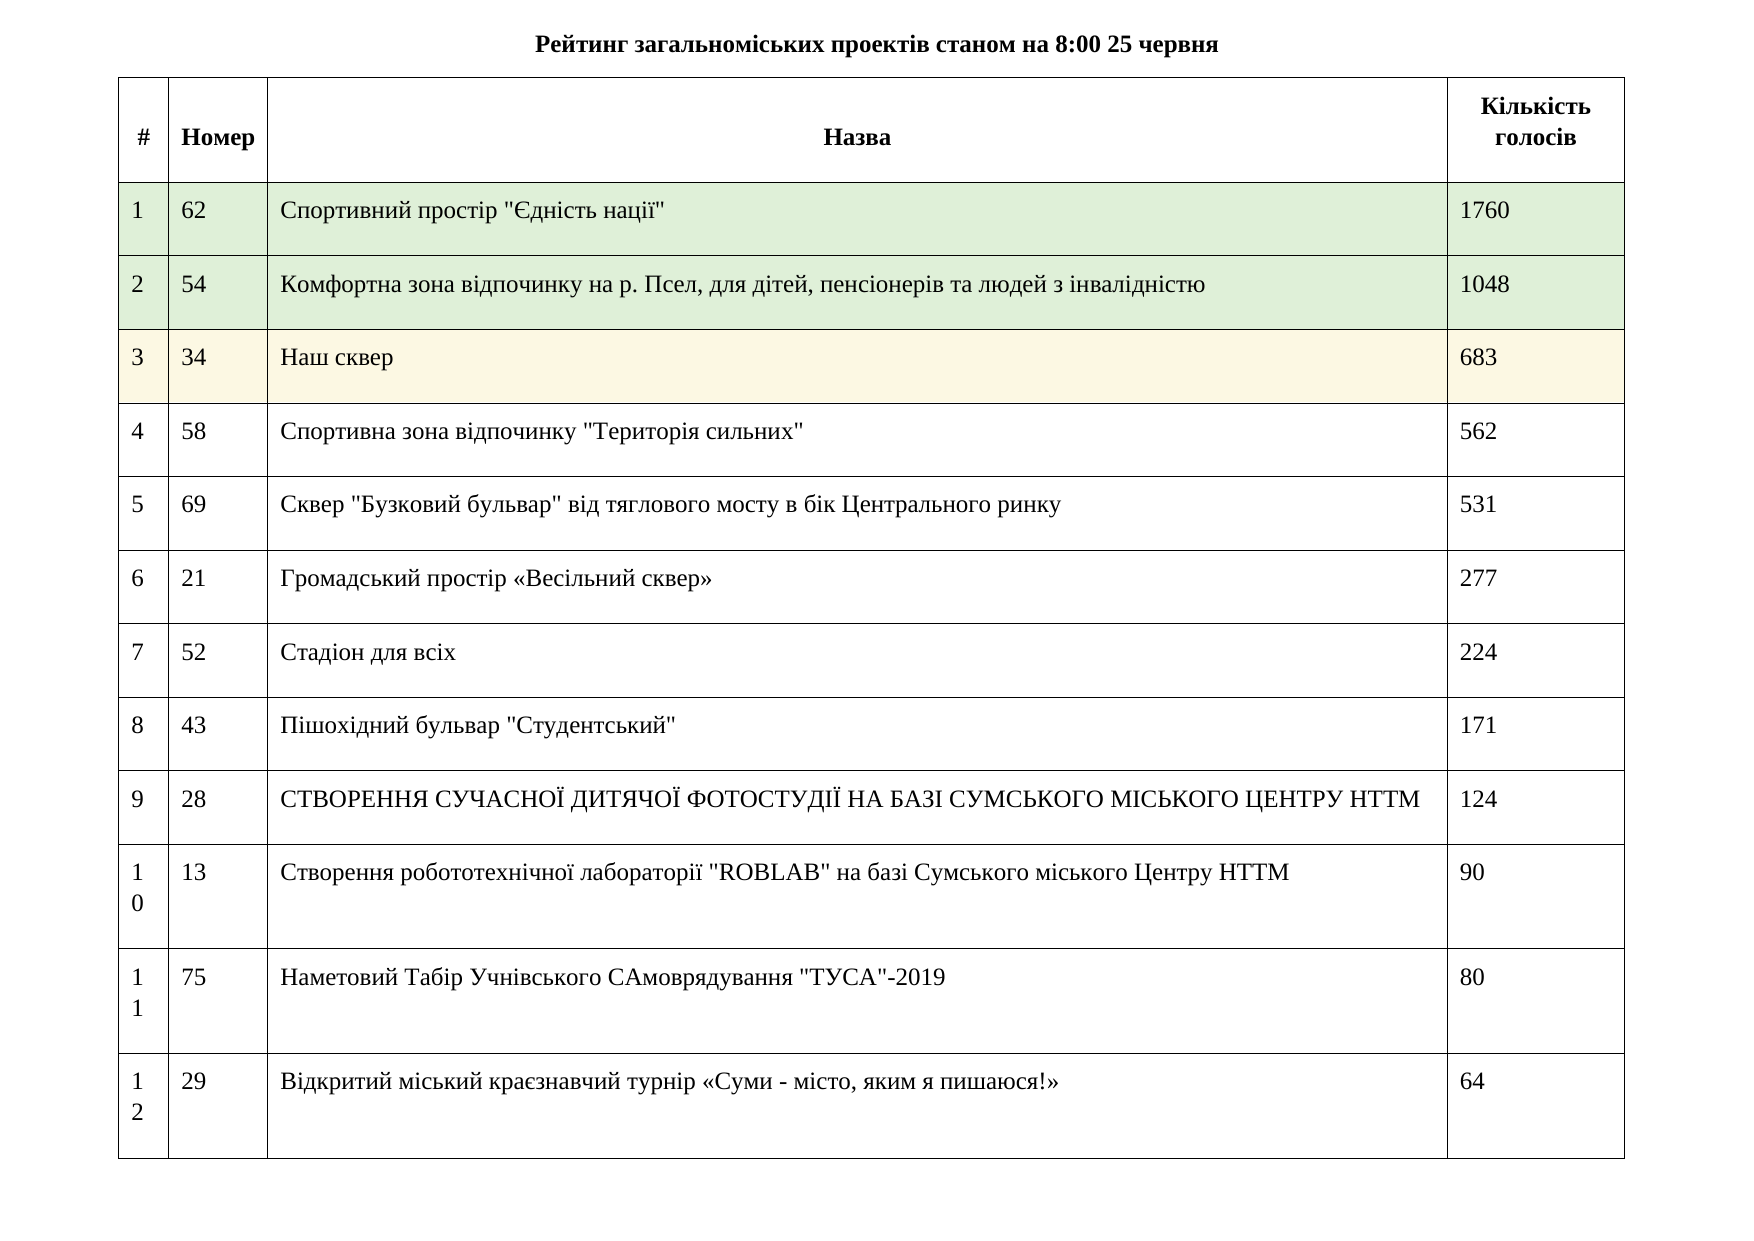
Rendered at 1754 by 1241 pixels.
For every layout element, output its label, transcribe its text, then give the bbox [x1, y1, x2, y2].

table_cell Пішохідний бульвар "Студентський" [268, 698, 1447, 770]
table_cell 58 [169, 404, 267, 476]
table_cell 13 [169, 845, 267, 948]
table_cell Відкритий міський краєзнавчий турнір «Суми - місто, яким я пишаюся!» [268, 1054, 1447, 1157]
table_cell 64 [1448, 1054, 1624, 1157]
table_cell 6 [119, 551, 168, 623]
table_cell 9 [119, 771, 168, 844]
table_cell 1048 [1448, 256, 1624, 329]
table_cell СТВОРЕННЯ СУЧАСНОЇ ДИТЯЧОЇ ФОТОСТУДІЇ НА БАЗІ СУМСЬКОГО МІСЬКОГО ЦЕНТРУ НТТМ [268, 771, 1447, 844]
table_cell 21 [169, 551, 267, 623]
table_cell Громадський простір «Весільний сквер» [268, 551, 1447, 623]
table_header # [119, 78, 168, 182]
table_cell 7 [119, 624, 168, 697]
table_cell 562 [1448, 404, 1624, 476]
table_cell 2 [119, 256, 168, 329]
table_cell 1 [119, 183, 168, 255]
table_cell Спортивна зона відпочинку "Територія сильних" [268, 404, 1447, 476]
table_cell 11 [119, 949, 168, 1053]
table_header Номер [169, 78, 267, 182]
text Рейтинг загальноміських проектів станом на 8:00 25 червня [118, 29, 1636, 58]
table_cell 29 [169, 1054, 267, 1157]
table_cell 224 [1448, 624, 1624, 697]
table_cell 43 [169, 698, 267, 770]
table_cell Створення робототехнічної лабораторії "ROBLAB" на базі Сумського міського Центру НТТМ [268, 845, 1447, 948]
table_cell 90 [1448, 845, 1624, 948]
table_cell 10 [119, 845, 168, 948]
table_cell 69 [169, 477, 267, 549]
table_cell Наметовий Табір Учнівського САмоврядування "ТУСА"-2019 [268, 949, 1447, 1053]
table_cell Наш сквер [268, 330, 1447, 402]
table_cell 34 [169, 330, 267, 402]
table_cell Сквер "Бузковий бульвар" від тяглового мосту в бік Центрального ринку [268, 477, 1447, 549]
table_cell 3 [119, 330, 168, 402]
table_cell 683 [1448, 330, 1624, 402]
table_cell 8 [119, 698, 168, 770]
table_cell 54 [169, 256, 267, 329]
table_cell 80 [1448, 949, 1624, 1053]
table_cell Спортивний простір "Єдність нації" [268, 183, 1447, 255]
table_cell 124 [1448, 771, 1624, 844]
table_header Кількість голосiв [1448, 78, 1624, 182]
table_cell 171 [1448, 698, 1624, 770]
table_cell 4 [119, 404, 168, 476]
table_cell 75 [169, 949, 267, 1053]
table_cell Стадіон для всіх [268, 624, 1447, 697]
table_cell 52 [169, 624, 267, 697]
table_cell 12 [119, 1054, 168, 1157]
table_header Назва [268, 78, 1447, 182]
table_cell 5 [119, 477, 168, 549]
table_cell 62 [169, 183, 267, 255]
table_cell 277 [1448, 551, 1624, 623]
table_cell 531 [1448, 477, 1624, 549]
table_cell 28 [169, 771, 267, 844]
table_cell 1760 [1448, 183, 1624, 255]
table_cell Комфортна зона відпочинку на р. Псел, для дітей, пенсіонерів та людей з інвалідністю [268, 256, 1447, 329]
